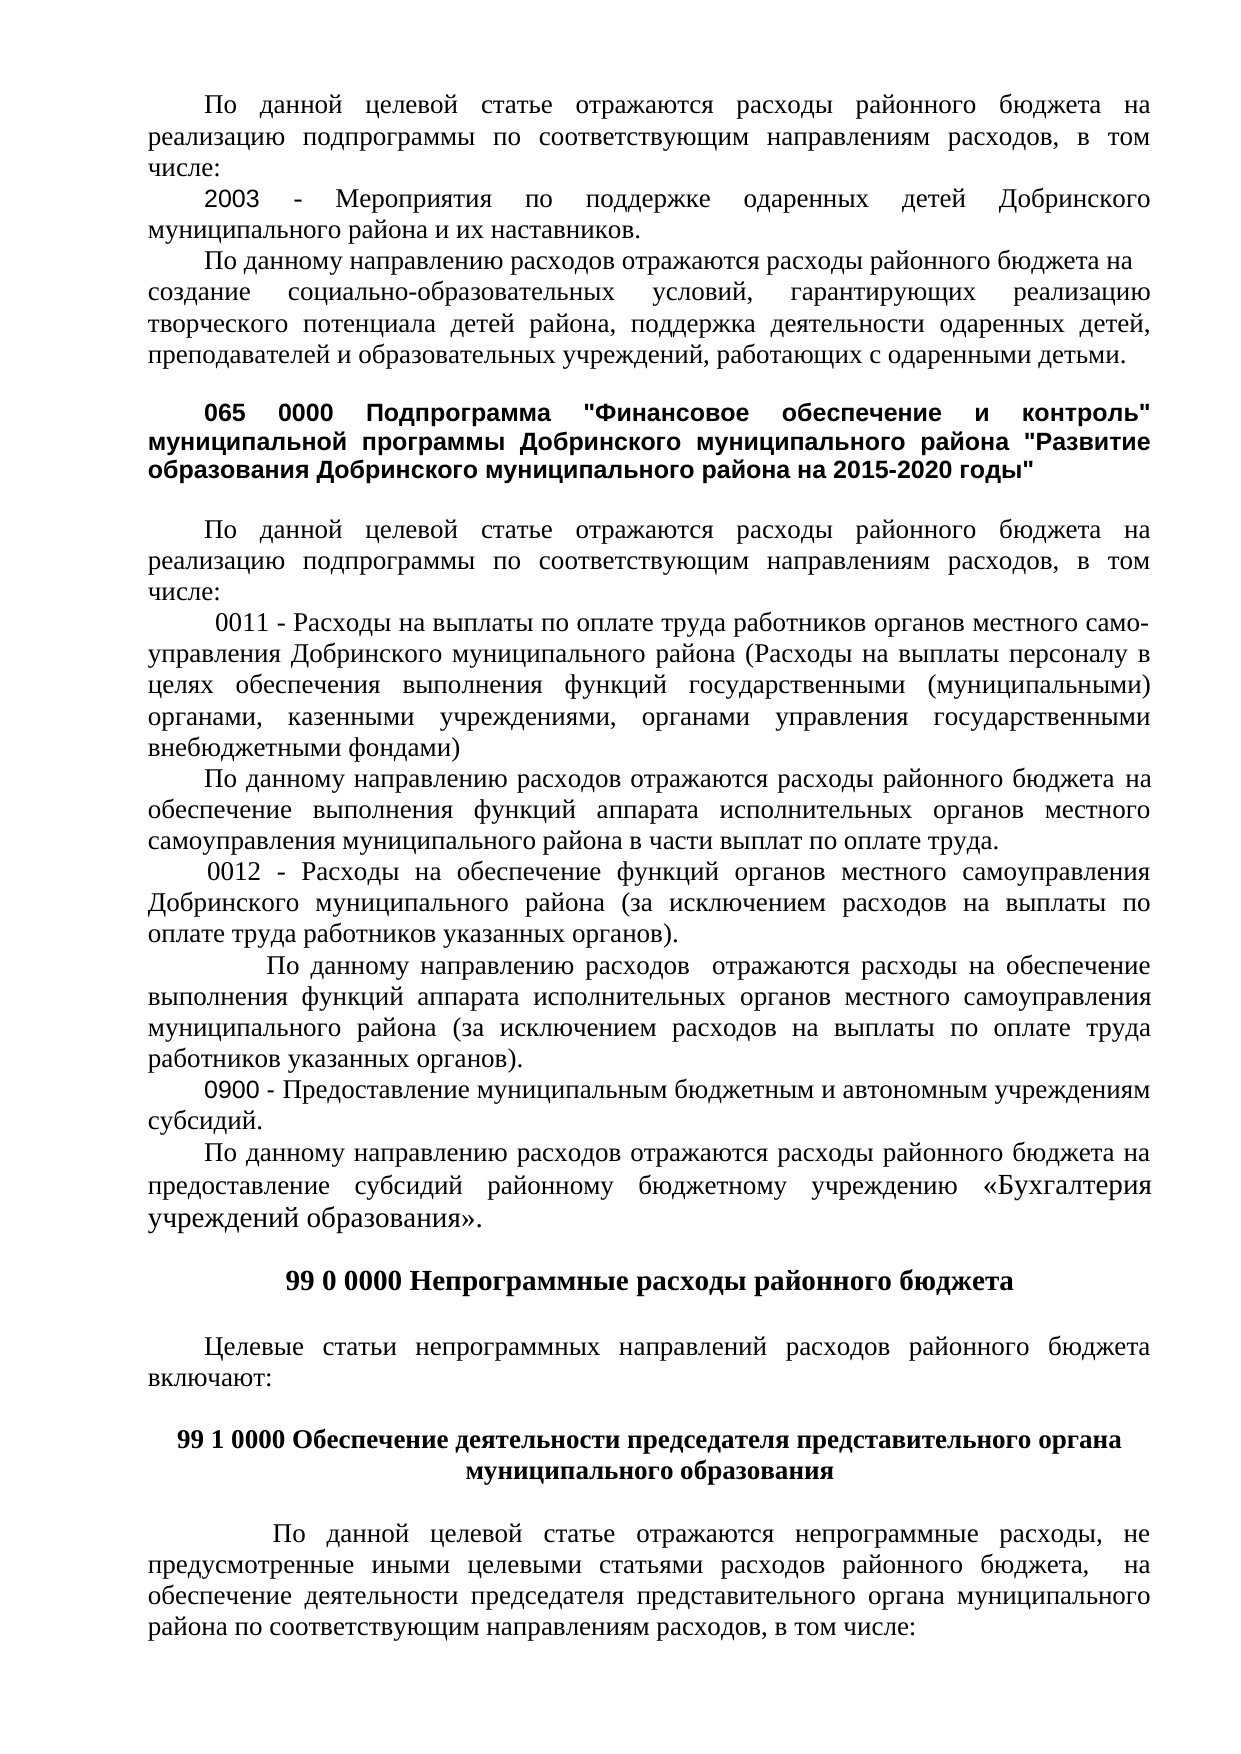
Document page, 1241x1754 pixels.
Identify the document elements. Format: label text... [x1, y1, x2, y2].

text По данной целевой статье отражаются расходы районного бюджета на реализацию подпрограммы по соответствующим направлениям расходов, в том числе: [148, 513, 1152, 606]
text По данной целевой статье отражаются расходы районного бюджета на реализацию подпрограммы по соответствующим направлениям расходов, в том числе: [148, 89, 1152, 182]
text 0900 - Предоставление муниципальным бюджетным и автономным учреждениям субсидий. [148, 1073, 1152, 1136]
text Целевые статьи непрограммных направлений расходов районного бюджета включают: [148, 1330, 1152, 1392]
text 99 0 0000 Непрограммные расходы районного бюджета [148, 1263, 1152, 1296]
subtitle 0011 - Расходы на выплаты по оплате труда работников органов местного само-управления Добринского муниципального района (Расходы на выплаты персоналу в целях обеспечения выполнения функций государственными (муниципальными) органами, казенными учреждениями, органами управления государственными внебюджетными фондами) [148, 606, 1152, 762]
subtitle создание социально-образовательных условий, гарантирующих реализацию творческого потенциала детей района, поддержка деятельности одаренных детей, преподавателей и образовательных учреждений, работающих с одаренными детьми. [148, 276, 1152, 369]
text По данному направлению расходов отражаются расходы на обеспечение выполнения функций аппарата исполнительных органов местного самоуправления муниципального района (за исключением расходов на выплаты по оплате труда работников указанных органов). [148, 949, 1152, 1073]
text 065 0000 Подпрограмма "Финансовое обеспечение и контроль" муниципальной программы Добринского муниципального района "Развитие образования Добринского муниципального района на 2015-2020 годы" [148, 398, 1152, 484]
text 2003 - Мероприятия по поддержке одаренных детей Добринского муниципального района и их наставников. [148, 182, 1152, 244]
text По данному направлению расходов отражаются расходы районного бюджета на предоставление субсидий районному бюджетному учреждению «Бухгалтерия учреждений образования». [148, 1136, 1152, 1234]
text По данному направлению расходов отражаются расходы районного бюджета на обеспечение выполнения функций аппарата исполнительных органов местного самоуправления муниципального района в части выплат по оплате труда. [148, 762, 1152, 855]
subtitle 0012 - Расходы на обеспечение функций органов местного самоуправления Добринского муниципального района (за исключением расходов на выплаты по оплате труда работников указанных органов). [148, 855, 1152, 949]
text По данному направлению расходов отражаются расходы районного бюджета на [148, 244, 1152, 276]
text По данной целевой статье отражаются непрограммные расходы, не предусмотренные иными целевыми статьями расходов районного бюджета, на обеспечение деятельности председателя представительного органа муниципального района по соответствующим направлениям расходов, в том числе: [148, 1517, 1152, 1641]
text 99 1 0000 Обеспечение деятельности председателя представительного органа муниципального образования [148, 1423, 1152, 1486]
